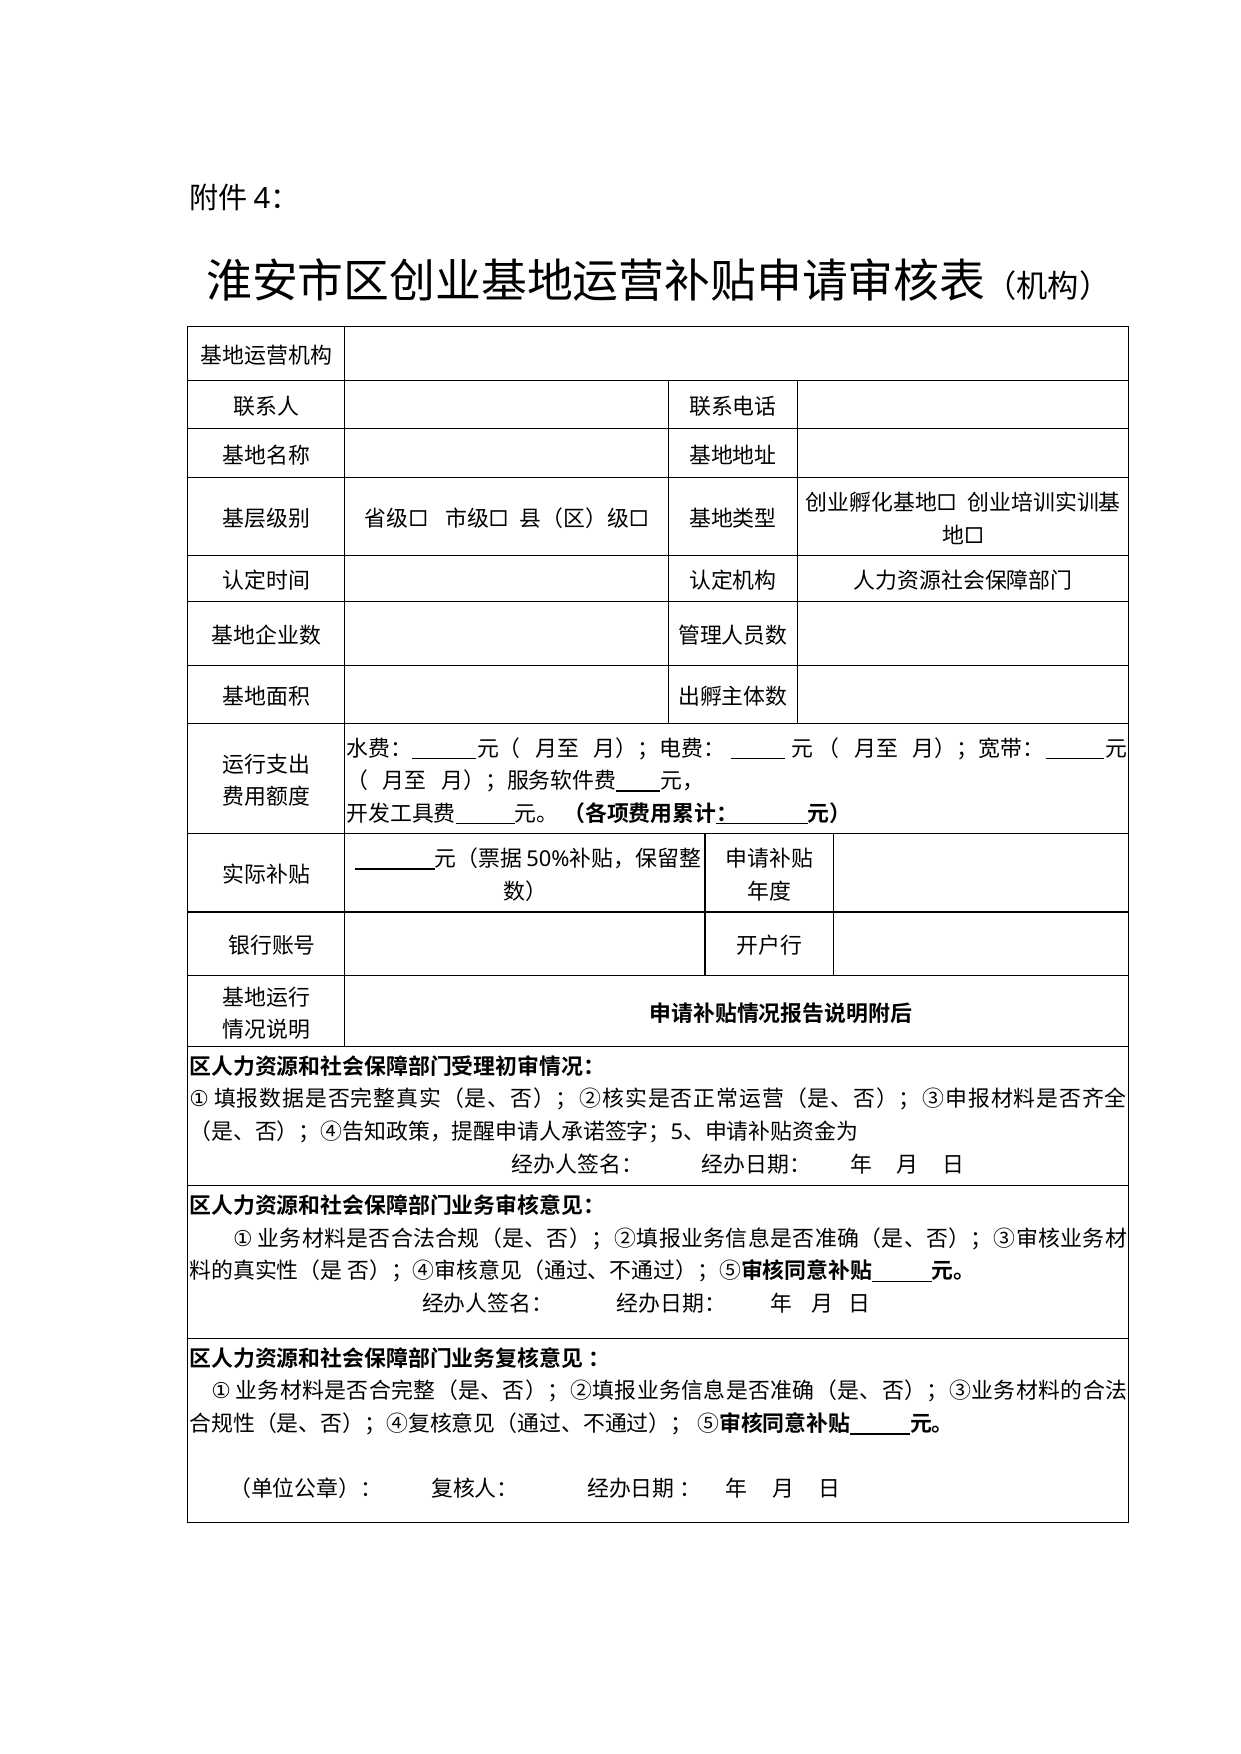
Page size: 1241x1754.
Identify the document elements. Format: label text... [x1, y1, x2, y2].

table_cell 区人力资源和社会保障部门业务审核意见： ①业务材料是否合法合规（是、否）；②填报业务信息是否准确（是、否）；③审核业务材料的真实性（是 否）；④审核意见（通过、不通过）；⑤审核同意补贴 元。 经办人签名： 经办日期： 年 月 日 [188, 1186, 1128, 1338]
table_cell 管理人员数 [669, 602, 797, 665]
table_cell [834, 913, 1128, 974]
table_cell [345, 556, 668, 601]
table_header 附件4： 淮安市区创业基地运营补贴申请审核表（机构） [188, 162, 1129, 326]
table_cell 区人力资源和社会保障部门业务复核意见 ： ①业务材料是否合完整（是、否）；②填报业务信息是否准确（是、否）；③业务材料的合法合规性（是、否）；④复核意见（通过、不通过）； ⑤审核同意补贴 元。 （单位公章）： 复核人： 经办日期 ： 年 月 日 [188, 1339, 1128, 1522]
table_cell 创业孵化基地 创业培训实训基地 [798, 478, 1128, 555]
table_cell 基地运营机构 [188, 327, 344, 380]
table_cell 基地面积 [188, 666, 344, 722]
table_cell 基地企业数 [188, 602, 344, 665]
table_cell 水费： 元（ 月至 月）；电费： 元 （ 月至 月）；宽带： 元（ 月至 月）；服务软件费 元， 开发工具费 元。 （各项费用累计： 元） [345, 724, 1128, 833]
table_cell 基地运行 情况说明 [188, 976, 344, 1046]
table_cell [798, 602, 1128, 665]
table_cell [834, 834, 1128, 911]
table_cell 开户行 [706, 913, 833, 974]
table_cell 人力资源社会保障部门 [798, 556, 1128, 601]
table_cell 联系电话 [669, 381, 797, 428]
table_cell [798, 429, 1128, 477]
table_cell 元（票据50%补贴，保留整数） [345, 834, 704, 911]
table_cell [345, 666, 668, 722]
table_cell 基地名称 [188, 429, 344, 477]
table_cell 基地地址 [669, 429, 797, 477]
table_cell 银行账号 [188, 913, 344, 974]
table_cell 基层级别 [188, 478, 344, 555]
table_cell [345, 327, 1128, 380]
table_cell [345, 381, 668, 428]
table_cell 出孵主体数 [669, 666, 797, 722]
table_cell 认定时间 [188, 556, 344, 601]
table_cell [798, 381, 1128, 428]
table_cell 省级 市级 县（区）级 [345, 478, 668, 555]
table_cell 区人力资源和社会保障部门受理初审情况： ①填报数据是否完整真实（是、否）；②核实是否正常运营（是、否）；③申报材料是否齐全（是、否）；④告知政策，提醒申请人承诺签字；5、申请补贴资金为 经办人签名： 经办日期： 年 月 日 年 月 日 [188, 1047, 1128, 1185]
table_cell [345, 913, 704, 974]
table_cell [345, 602, 668, 665]
table_cell 联系人 [188, 381, 344, 428]
table_cell 运行支出 费用额度 [188, 724, 344, 833]
table_cell 基地类型 [669, 478, 797, 555]
table_cell 申请补贴情况报告说明附后 [345, 976, 1128, 1046]
table_cell [345, 429, 668, 477]
table_cell 认定机构 [669, 556, 797, 601]
table_cell [798, 666, 1128, 722]
table_cell 实际补贴 [188, 834, 344, 911]
table_cell 申请补贴 年度 [706, 834, 833, 911]
